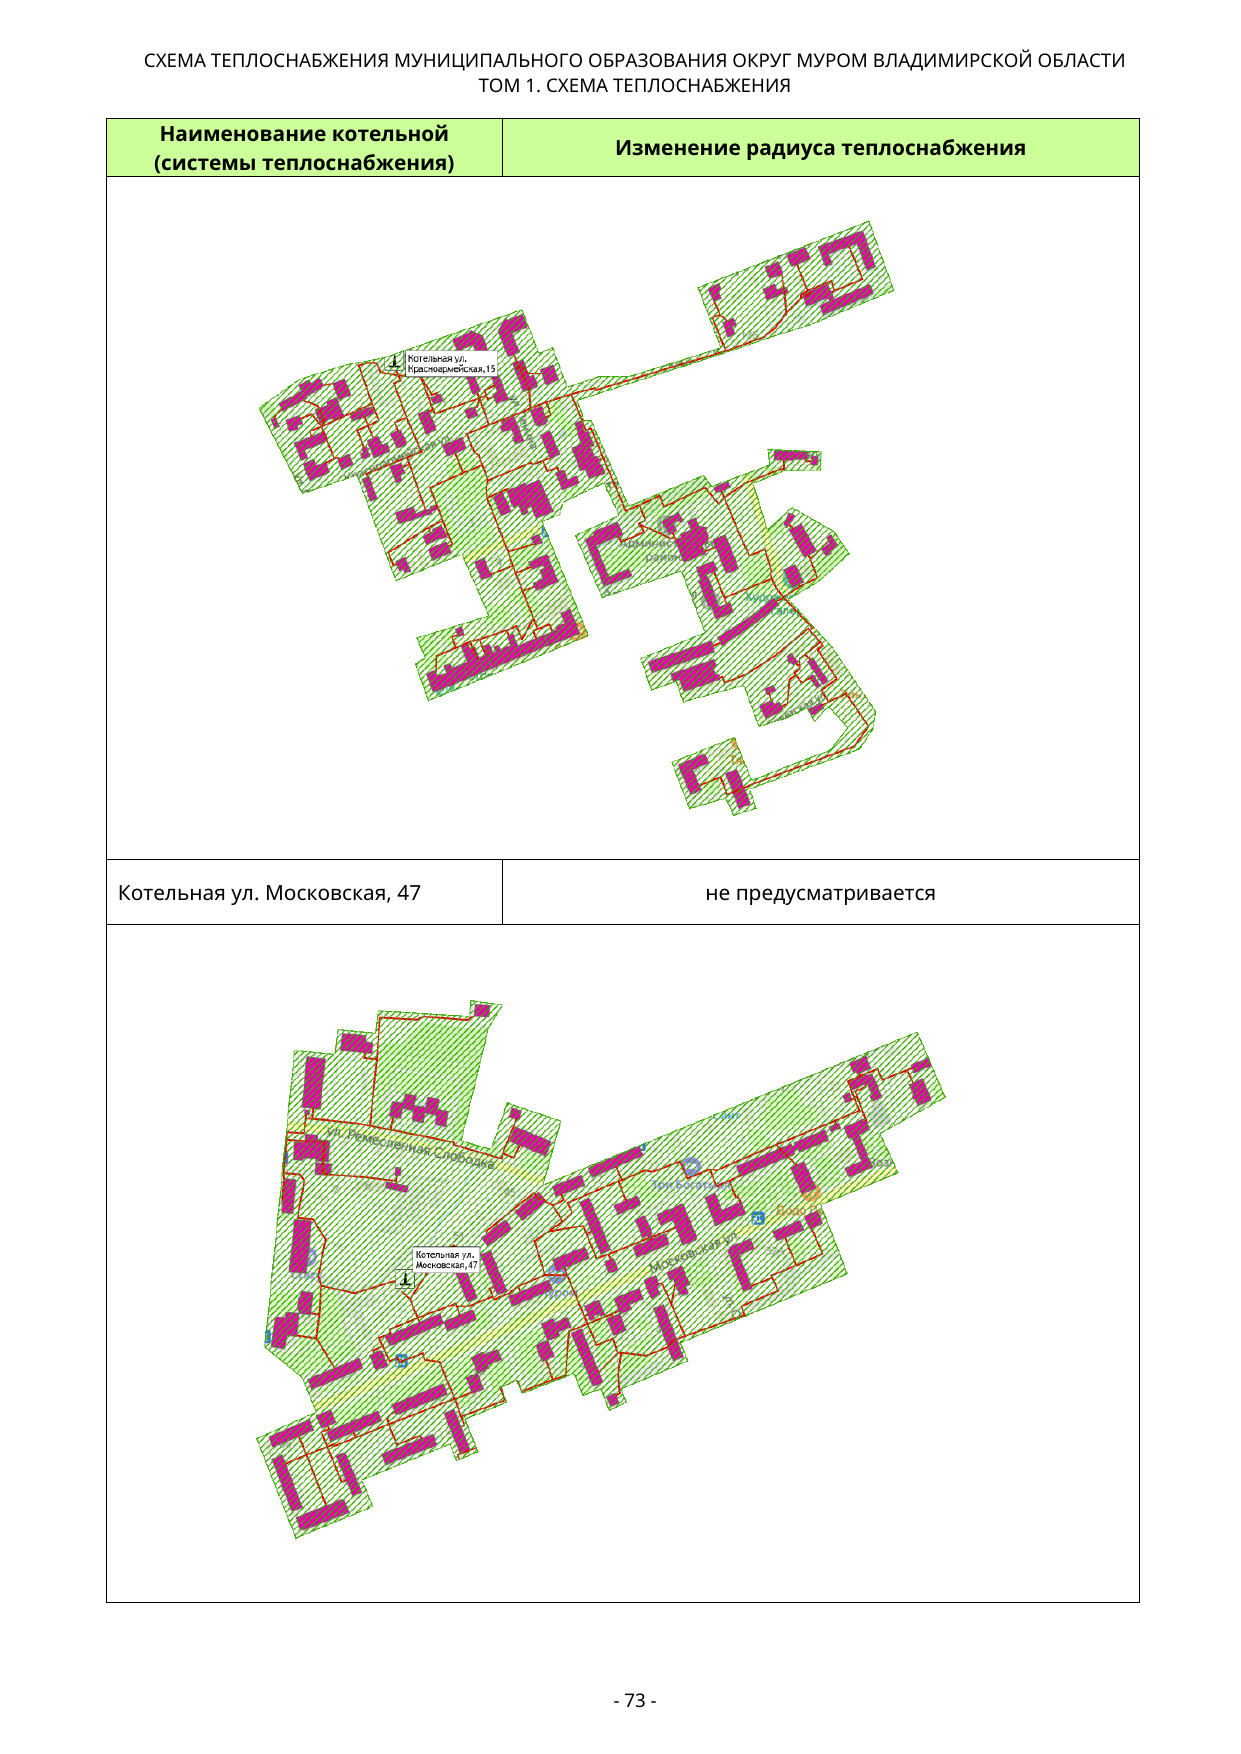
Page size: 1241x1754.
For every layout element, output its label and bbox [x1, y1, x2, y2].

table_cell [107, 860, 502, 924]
picture [117, 220, 1128, 817]
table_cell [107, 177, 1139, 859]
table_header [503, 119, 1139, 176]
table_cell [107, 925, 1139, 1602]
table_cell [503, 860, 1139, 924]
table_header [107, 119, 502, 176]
picture [117, 965, 1128, 1562]
